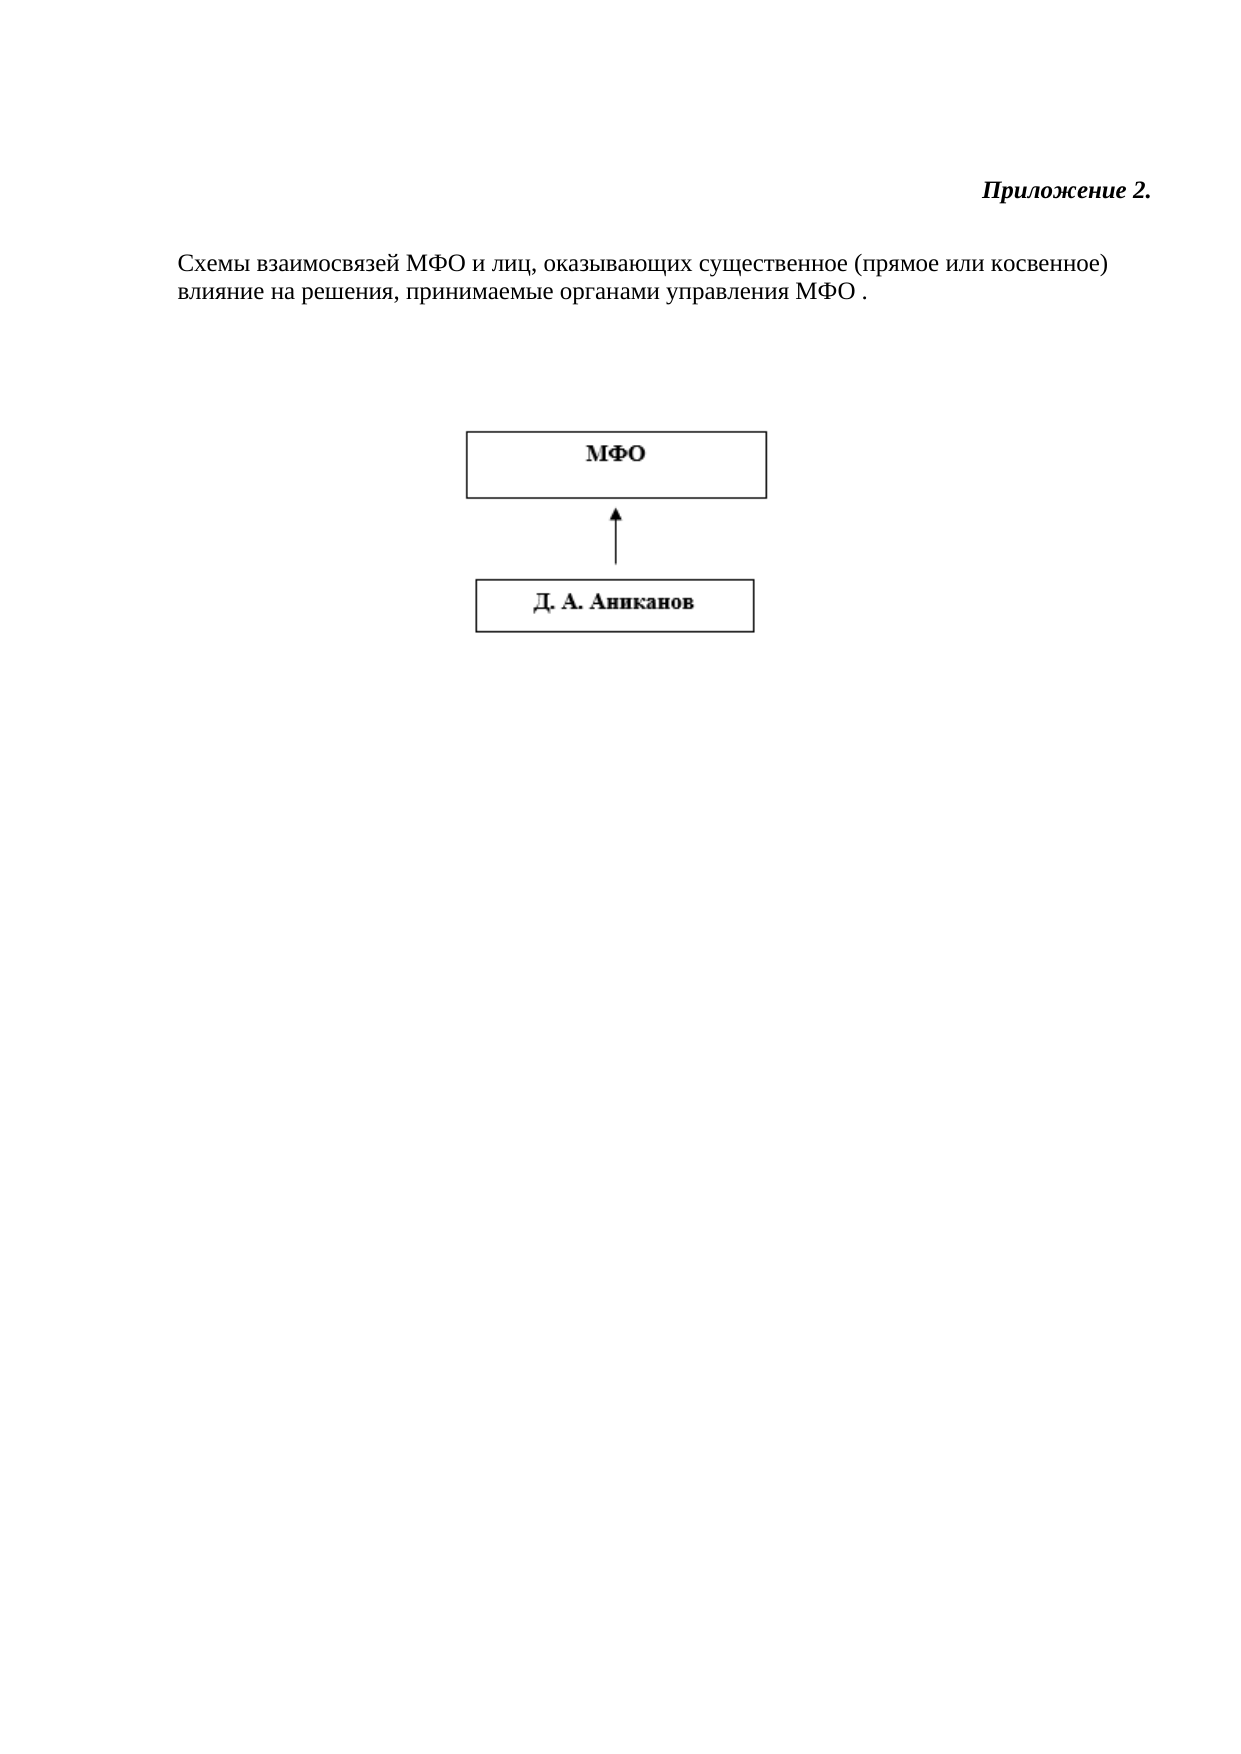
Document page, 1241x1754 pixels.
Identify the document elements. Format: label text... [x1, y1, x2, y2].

picture [435, 422, 802, 645]
text Схемы взаимосвязей МФО и лиц, оказывающих существенное (прямое или косвенное) влияние на решения, принимаемые органами управления МФО . [177, 248, 1152, 305]
subtitle Приложение 2. [251, 175, 1152, 204]
